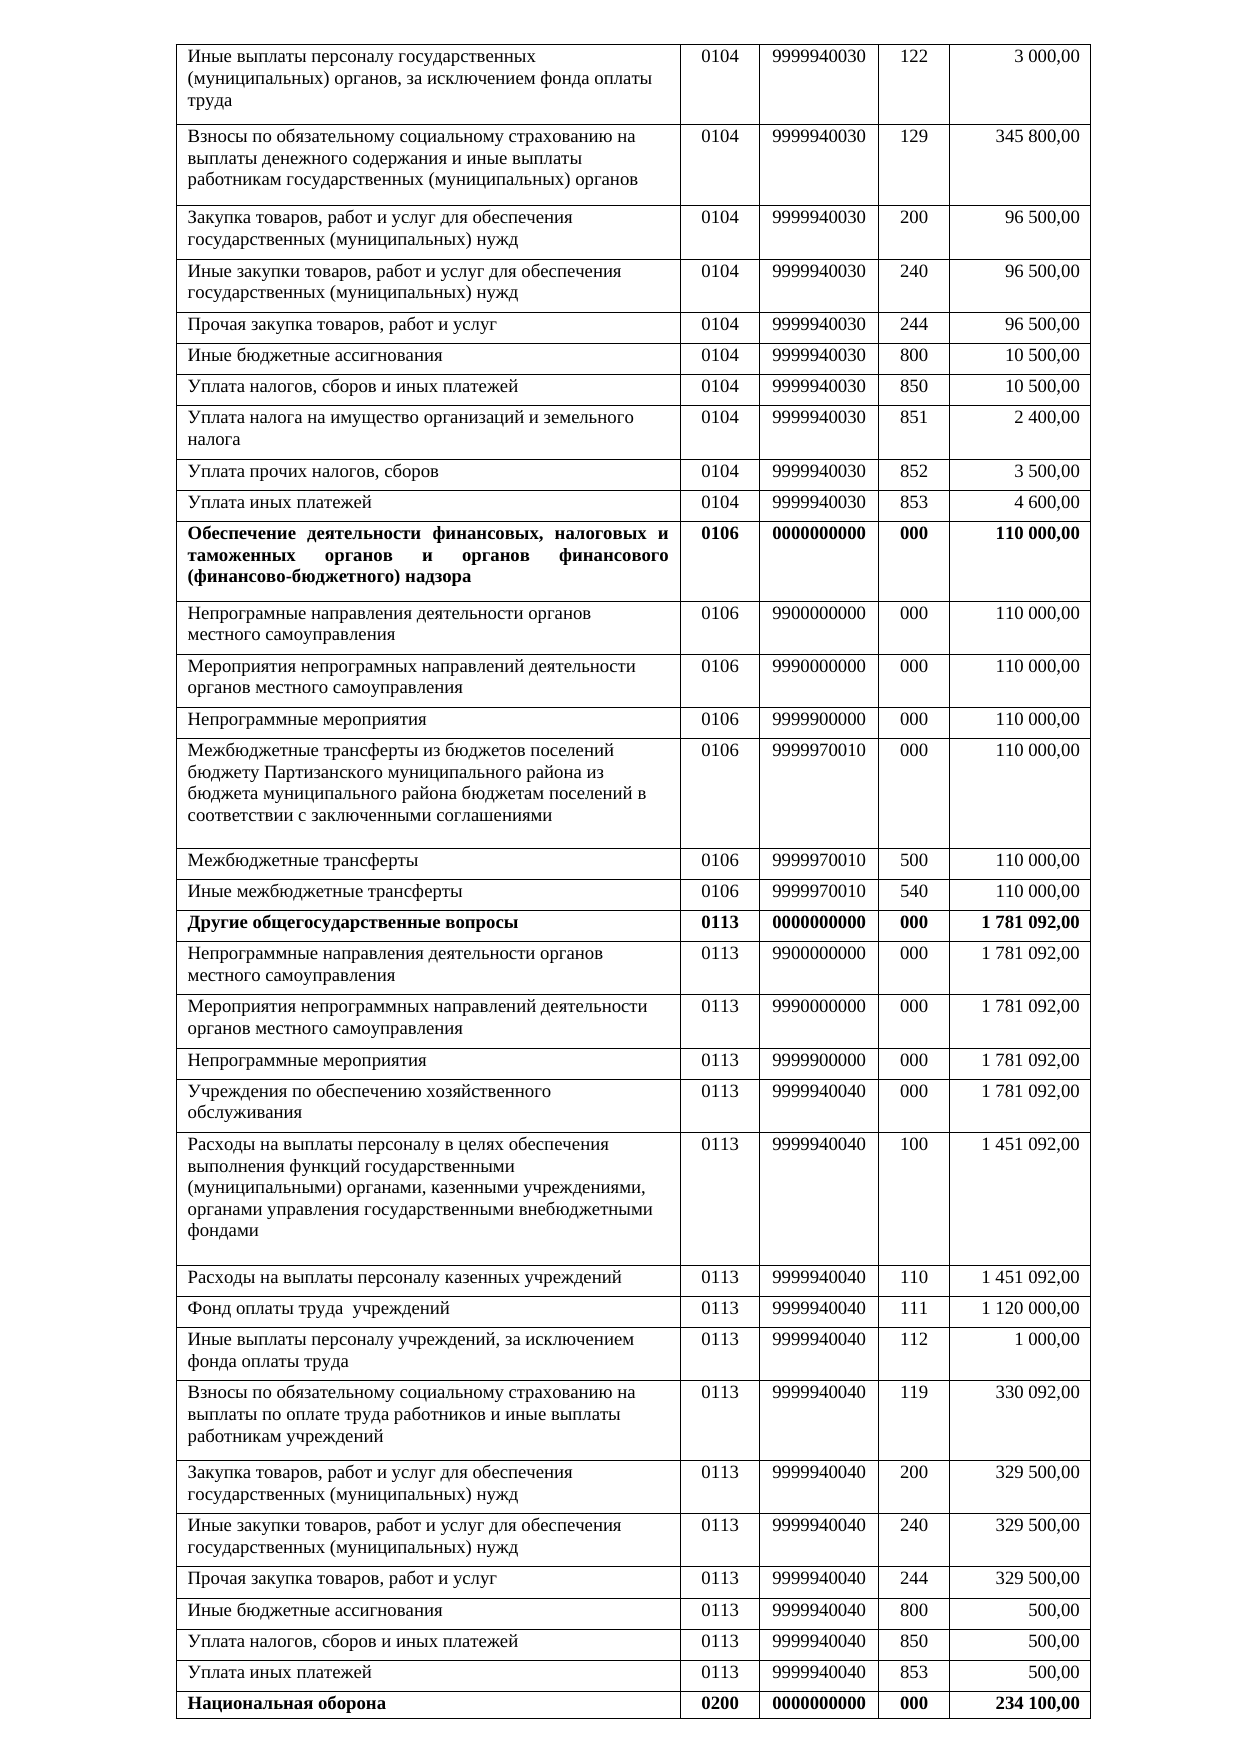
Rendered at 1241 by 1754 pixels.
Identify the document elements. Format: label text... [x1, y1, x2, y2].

table_cell 0113 [681, 1514, 759, 1566]
table_cell 110 000,00 [950, 849, 1090, 879]
table_cell Непрограммные мероприятия [177, 708, 680, 738]
table_cell Иные закупки товаров, работ и услуг для обеспечения государственных (муниципальных) нужд [177, 1514, 680, 1566]
table_cell 240 [879, 1514, 949, 1566]
table_cell Национальная оборона [177, 1692, 680, 1718]
table_cell 9999940040 [760, 1080, 878, 1132]
table_cell 330 092,00 [950, 1381, 1090, 1460]
table_cell 1 000,00 [950, 1328, 1090, 1380]
table_cell 0106 [681, 880, 759, 910]
table_cell 0106 [681, 602, 759, 654]
table_cell 800 [879, 344, 949, 374]
table_cell Другие общегосударственные вопросы [177, 911, 680, 941]
table_cell Мероприятия непрограммных направлений деятельности органов местного самоуправления [177, 995, 680, 1047]
table_cell Иные бюджетные ассигнования [177, 344, 680, 374]
table_cell 9999940030 [760, 206, 878, 258]
table_cell 119 [879, 1381, 949, 1460]
table_cell 9999940030 [760, 45, 878, 124]
table_cell 9999940040 [760, 1514, 878, 1566]
table_cell 9999940030 [760, 460, 878, 490]
table_cell Уплата налога на имущество организаций и земельного налога [177, 406, 680, 458]
table_cell 853 [879, 1661, 949, 1691]
table_cell 9999940030 [760, 344, 878, 374]
table_cell 111 [879, 1297, 949, 1327]
table_cell 0106 [681, 522, 759, 601]
table_cell 9999940040 [760, 1381, 878, 1460]
table_cell Уплата прочих налогов, сборов [177, 460, 680, 490]
table_cell 3 000,00 [950, 45, 1090, 124]
table_cell 110 000,00 [950, 522, 1090, 601]
table_cell 9999970010 [760, 849, 878, 879]
table_cell Межбюджетные трансферты из бюджетов поселений бюджету Партизанского муниципального района из бюджета муниципального района бюджетам поселений в соответствии с заключенными соглашениями [177, 739, 680, 847]
table_cell 110 000,00 [950, 602, 1090, 654]
table_cell 96 500,00 [950, 206, 1090, 258]
table_cell 500,00 [950, 1599, 1090, 1629]
table_cell 0113 [681, 911, 759, 941]
table_cell 000 [879, 995, 949, 1047]
table_cell Прочая закупка товаров, работ и услуг [177, 1567, 680, 1597]
table_cell 0104 [681, 491, 759, 521]
table_cell 000 [879, 1049, 949, 1079]
table_cell 800 [879, 1599, 949, 1629]
table_cell 9999940040 [760, 1461, 878, 1513]
table_cell 345 800,00 [950, 125, 1090, 205]
table_cell Расходы на выплаты персоналу в целях обеспечения выполнения функций государственными (муниципальными) органами, казенными учреждениями, органами управления государственными внебюджетными фондами [177, 1133, 680, 1265]
table_cell Непрограммные мероприятия [177, 1049, 680, 1079]
table_cell Мероприятия непрограмных направлений деятельности органов местного самоуправления [177, 655, 680, 707]
table_cell 10 500,00 [950, 344, 1090, 374]
table_cell Уплата налогов, сборов и иных платежей [177, 375, 680, 405]
table_cell 0113 [681, 1049, 759, 1079]
table_cell 1 451 092,00 [950, 1266, 1090, 1296]
table_cell 0104 [681, 406, 759, 458]
table_cell 0106 [681, 739, 759, 847]
table_cell Уплата иных платежей [177, 1661, 680, 1691]
table_cell 9999940030 [760, 260, 878, 312]
table_cell 9999940040 [760, 1630, 878, 1660]
table_cell 1 781 092,00 [950, 942, 1090, 994]
table_cell 9999940040 [760, 1567, 878, 1597]
table_cell 0113 [681, 1599, 759, 1629]
table_cell Иные бюджетные ассигнования [177, 1599, 680, 1629]
table_cell Непрограммные направления деятельности органов местного самоуправления [177, 942, 680, 994]
table_cell 4 600,00 [950, 491, 1090, 521]
table_cell 10 500,00 [950, 375, 1090, 405]
table_cell Уплата налогов, сборов и иных платежей [177, 1630, 680, 1660]
table_cell 852 [879, 460, 949, 490]
table_cell Обеспечение деятельности финансовых, налоговых и таможенных органов и органов финансового (финансово-бюджетного) надзора [177, 522, 680, 601]
table_cell 200 [879, 1461, 949, 1513]
table_cell 9999900000 [760, 708, 878, 738]
table_cell 9999940030 [760, 491, 878, 521]
table_cell 0113 [681, 1567, 759, 1597]
table_cell 9999940040 [760, 1297, 878, 1327]
table_cell 110 000,00 [950, 880, 1090, 910]
table_cell 110 [879, 1266, 949, 1296]
table_cell Взносы по обязательному социальному страхованию на выплаты по оплате труда работников и иные выплаты работникам учреждений [177, 1381, 680, 1460]
table_cell 110 000,00 [950, 739, 1090, 847]
table_cell 0000000000 [760, 1692, 878, 1718]
table_cell 240 [879, 260, 949, 312]
table_cell 9990000000 [760, 995, 878, 1047]
table_cell 9999970010 [760, 739, 878, 847]
table_cell 9999940030 [760, 313, 878, 343]
table_cell 0113 [681, 995, 759, 1047]
table_cell 0104 [681, 313, 759, 343]
table_cell Уплата иных платежей [177, 491, 680, 521]
table_cell 000 [879, 911, 949, 941]
table_cell 0113 [681, 1328, 759, 1380]
table_cell Закупка товаров, работ и услуг для обеспечения государственных (муниципальных) нужд [177, 1461, 680, 1513]
table_cell 9999940030 [760, 125, 878, 205]
table_cell 0113 [681, 1630, 759, 1660]
table_cell 1 120 000,00 [950, 1297, 1090, 1327]
table_cell Межбюджетные трансферты [177, 849, 680, 879]
table_cell 1 451 092,00 [950, 1133, 1090, 1265]
table_cell 0113 [681, 1297, 759, 1327]
table_cell 850 [879, 375, 949, 405]
table_cell 0104 [681, 375, 759, 405]
table_cell 110 000,00 [950, 655, 1090, 707]
table_cell 9900000000 [760, 602, 878, 654]
table_cell 0106 [681, 655, 759, 707]
table_cell 9999900000 [760, 1049, 878, 1079]
table_cell 540 [879, 880, 949, 910]
table_cell 200 [879, 206, 949, 258]
table_cell 0113 [681, 1461, 759, 1513]
table_cell 000 [879, 1080, 949, 1132]
table_cell 0200 [681, 1692, 759, 1718]
table_cell 100 [879, 1133, 949, 1265]
table_cell 000 [879, 602, 949, 654]
table_cell Расходы на выплаты персоналу казенных учреждений [177, 1266, 680, 1296]
table_cell 850 [879, 1630, 949, 1660]
table_cell 0104 [681, 125, 759, 205]
table_cell 329 500,00 [950, 1461, 1090, 1513]
table_cell 0000000000 [760, 911, 878, 941]
table_cell 0104 [681, 206, 759, 258]
table_cell 96 500,00 [950, 313, 1090, 343]
table_cell Иные выплаты персоналу государственных (муниципальных) органов, за исключением фонда оплаты труда [177, 45, 680, 124]
table_cell 9999940030 [760, 375, 878, 405]
table_cell 000 [879, 739, 949, 847]
table_cell 9999940040 [760, 1599, 878, 1629]
table_cell 329 500,00 [950, 1514, 1090, 1566]
table_cell Учреждения по обеспечению хозяйственного обслуживания [177, 1080, 680, 1132]
table_cell 129 [879, 125, 949, 205]
table_cell 0106 [681, 708, 759, 738]
table_cell 0104 [681, 460, 759, 490]
table_cell 500 [879, 849, 949, 879]
table_cell 96 500,00 [950, 260, 1090, 312]
table_cell 234 100,00 [950, 1692, 1090, 1718]
table_cell 9999970010 [760, 880, 878, 910]
table_cell Прочая закупка товаров, работ и услуг [177, 313, 680, 343]
table_cell 000 [879, 655, 949, 707]
table_cell 9990000000 [760, 655, 878, 707]
table_cell 9999940040 [760, 1266, 878, 1296]
table_cell 112 [879, 1328, 949, 1380]
table_cell 0113 [681, 942, 759, 994]
table_cell 244 [879, 313, 949, 343]
table_cell 1 781 092,00 [950, 995, 1090, 1047]
table_cell Иные закупки товаров, работ и услуг для обеспечения государственных (муниципальных) нужд [177, 260, 680, 312]
table_cell 122 [879, 45, 949, 124]
table_cell 244 [879, 1567, 949, 1597]
table_cell 0104 [681, 344, 759, 374]
table_cell 9999940040 [760, 1328, 878, 1380]
table_cell Иные выплаты персоналу учреждений, за исключением фонда оплаты труда [177, 1328, 680, 1380]
table_cell 000 [879, 522, 949, 601]
table_cell 851 [879, 406, 949, 458]
table_cell 0000000000 [760, 522, 878, 601]
table_cell 0113 [681, 1080, 759, 1132]
table_cell 853 [879, 491, 949, 521]
table_cell 0104 [681, 45, 759, 124]
table_cell Закупка товаров, работ и услуг для обеспечения государственных (муниципальных) нужд [177, 206, 680, 258]
table_cell 9999940030 [760, 406, 878, 458]
table_cell 3 500,00 [950, 460, 1090, 490]
table_cell 000 [879, 942, 949, 994]
table_cell 0113 [681, 1266, 759, 1296]
table_cell 1 781 092,00 [950, 1049, 1090, 1079]
table_cell 1 781 092,00 [950, 911, 1090, 941]
table_cell 500,00 [950, 1630, 1090, 1660]
table_cell Иные межбюджетные трансферты [177, 880, 680, 910]
table_cell Непрограмные направления деятельности органов местного самоуправления [177, 602, 680, 654]
table_cell 9900000000 [760, 942, 878, 994]
table_cell 9999940040 [760, 1661, 878, 1691]
table_cell 0113 [681, 1381, 759, 1460]
table_cell 9999940040 [760, 1133, 878, 1265]
table_cell 329 500,00 [950, 1567, 1090, 1597]
table_cell 2 400,00 [950, 406, 1090, 458]
table_cell 0104 [681, 260, 759, 312]
table_cell Фонд оплаты труда учреждений [177, 1297, 680, 1327]
table_cell Взносы по обязательному социальному страхованию на выплаты денежного содержания и иные выплаты работникам государственных (муниципальных) органов [177, 125, 680, 205]
table_cell 110 000,00 [950, 708, 1090, 738]
table_cell 0113 [681, 1661, 759, 1691]
table_cell 000 [879, 1692, 949, 1718]
table_cell 500,00 [950, 1661, 1090, 1691]
table_cell 1 781 092,00 [950, 1080, 1090, 1132]
table_cell 0106 [681, 849, 759, 879]
table_cell 0113 [681, 1133, 759, 1265]
table_cell 000 [879, 708, 949, 738]
